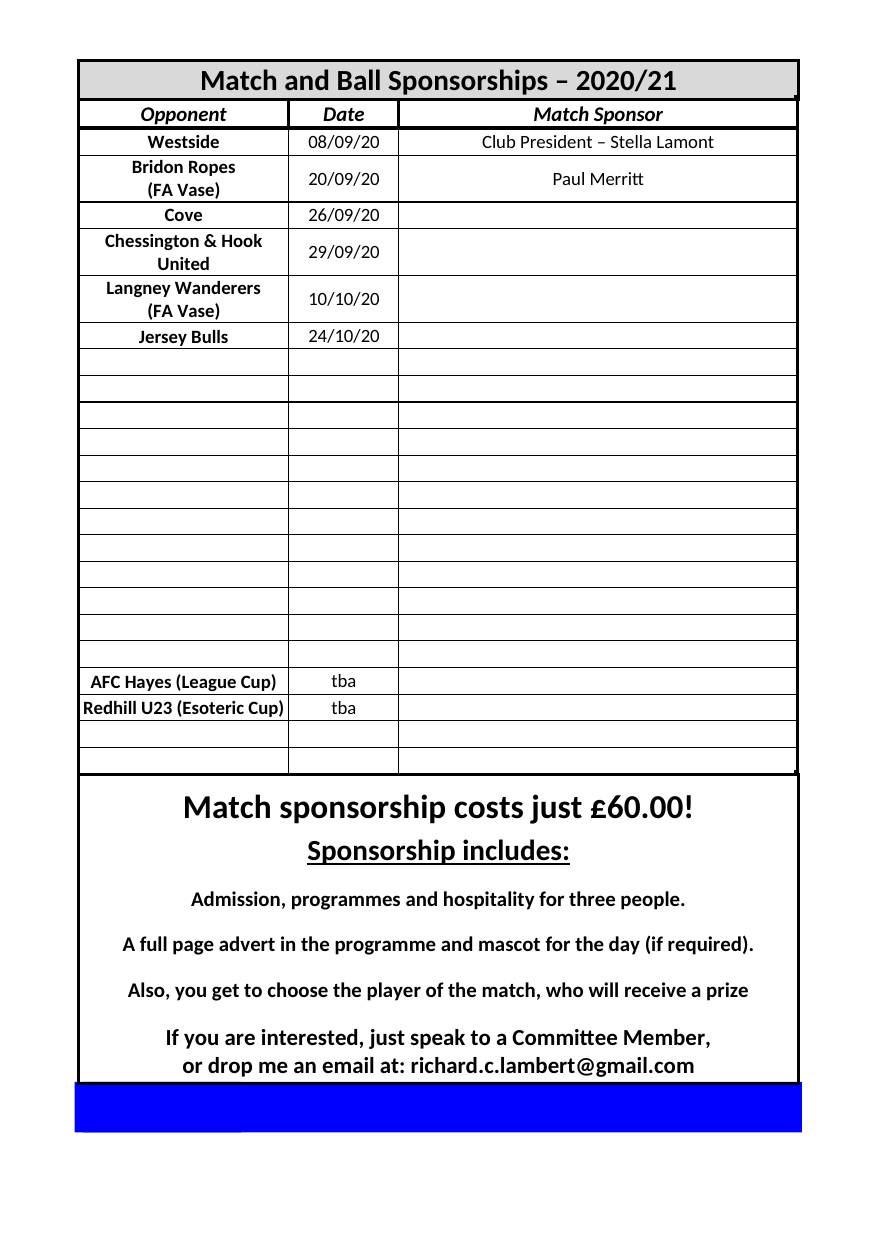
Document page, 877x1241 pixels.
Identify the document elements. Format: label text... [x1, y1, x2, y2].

table_cell Opponent [80, 101, 287, 126]
table_cell [80, 641, 288, 667]
table_cell [399, 509, 796, 534]
table_cell [399, 695, 796, 720]
table_cell 08/09/20 [289, 130, 398, 154]
table_cell Date [290, 101, 397, 126]
table_cell Jersey Bulls [80, 323, 288, 348]
table_cell [289, 641, 398, 667]
table_cell [289, 721, 398, 747]
table_cell AFC Hayes (League Cup) [80, 668, 288, 693]
table_cell [399, 748, 796, 773]
table_cell [80, 748, 288, 773]
table_cell Redhill U23 (Esoteric Cup) [80, 695, 288, 720]
table_cell [399, 615, 796, 640]
table_cell [289, 615, 398, 640]
table_cell [289, 509, 398, 534]
table_cell [399, 229, 796, 275]
table_cell [399, 641, 796, 667]
table_cell [289, 748, 398, 773]
table_cell [289, 456, 398, 481]
table_cell [399, 668, 796, 693]
table_cell Chessington & Hook United [80, 229, 288, 275]
table_cell [289, 376, 398, 401]
table_cell [399, 721, 796, 747]
table_cell tba [289, 695, 398, 720]
table_cell [399, 429, 796, 454]
table_cell Westside [80, 130, 288, 154]
table_cell [289, 403, 398, 428]
table_cell [80, 349, 288, 375]
table_cell [399, 456, 796, 481]
table_cell [289, 588, 398, 614]
table_cell [399, 276, 796, 322]
table_cell [399, 403, 796, 428]
table_cell 29/09/20 [289, 229, 398, 275]
table_cell [80, 456, 288, 481]
table_cell 20/09/20 [289, 156, 398, 201]
table_cell 10/10/20 [289, 276, 398, 322]
table_cell [399, 323, 796, 348]
table_cell [399, 376, 796, 401]
table_cell [399, 349, 796, 375]
table_cell 26/09/20 [289, 203, 398, 228]
table_cell [80, 509, 288, 534]
table_cell [399, 535, 796, 561]
table_cell [399, 203, 796, 228]
table_cell [289, 562, 398, 587]
table_header Match and Ball Sponsorships – 2020/21 [80, 62, 797, 98]
table_cell [80, 562, 288, 587]
table_cell [289, 482, 398, 508]
table_cell [289, 349, 398, 375]
table_cell [399, 562, 796, 587]
table_cell [289, 429, 398, 454]
table_cell Paul Merritt [399, 156, 796, 201]
table_cell [80, 615, 288, 640]
table_cell [80, 376, 288, 401]
table_cell 24/10/20 [289, 323, 398, 348]
table_cell [80, 403, 288, 428]
table_cell [289, 535, 398, 561]
table_cell Match Sponsor [400, 101, 796, 126]
table_cell Langney Wanderers (FA Vase) [80, 276, 288, 322]
table_cell Bridon Ropes (FA Vase) [80, 156, 288, 201]
table_cell Match sponsorship costs just £60.00! Sponsorship includes: Admission, programmes and hospitality for three people. A full page advert in the programme and mascot for the day (if required). Also, you get to choose the player of the match, who will receive a prize If you are interested, just speak to a Committee Member, or drop me an email at: richard.c.lambert@gmail.com [80, 776, 797, 1082]
table_cell [80, 721, 288, 747]
table_cell [399, 482, 796, 508]
table_cell [399, 588, 796, 614]
table_cell Club President – Stella Lamont [399, 130, 796, 154]
table_cell [80, 482, 288, 508]
table_cell [80, 429, 288, 454]
table_cell Cove [80, 203, 288, 228]
table_cell [80, 535, 288, 561]
table_cell [80, 588, 288, 614]
table_cell tba [289, 668, 398, 693]
